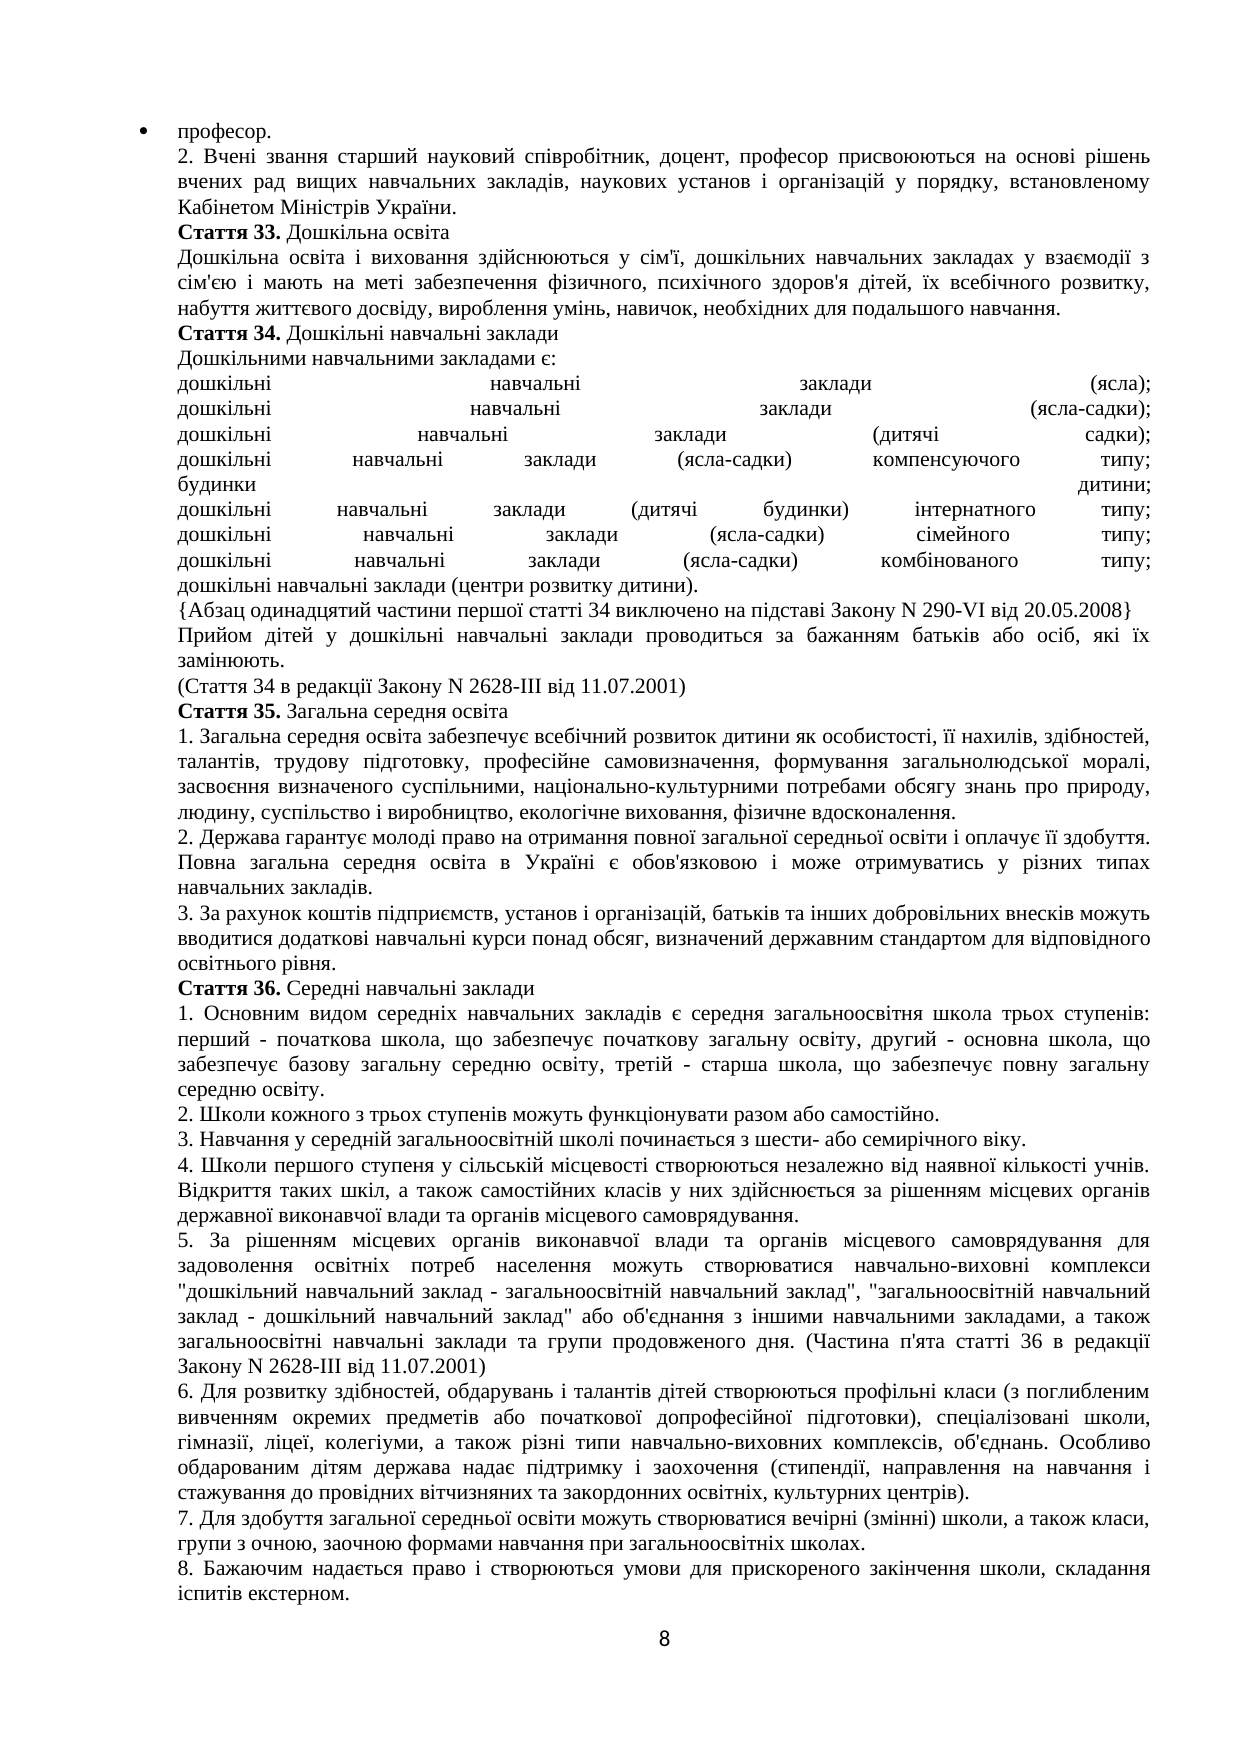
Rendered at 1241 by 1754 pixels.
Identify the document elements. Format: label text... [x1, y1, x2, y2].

list професор. [140, 118, 1152, 143]
text Стаття 33. Дошкільна освіта [177, 219, 1152, 244]
text 3. Навчання у середній загальноосвітній школі починається з шести- або семирічного віку. [177, 1126, 1152, 1152]
text 8. Бажаючим надається право і створюються умови для прискореного закінчення школи, складання іспитів екстерном. [177, 1555, 1152, 1605]
text Дошкільна освіта і виховання здійснюються у сім'ї, дошкільних навчальних закладах у взаємодії з сім'єю і мають на меті забезпечення фізичного, психічного здоров'я дітей, їх всебічного розвитку, набуття життєвого досвіду, вироблення умінь, навичок, необхідних для подальшого навчання. [177, 244, 1152, 320]
text 4. Школи першого ступеня у сільській місцевості створюються незалежно від наявної кількості учнів. Відкриття таких шкіл, а також самостійних класів у них здійснюється за рішенням місцевих органів державної виконавчої влади та органів місцевого самоврядування. [177, 1152, 1152, 1227]
text 2. Держава гарантує молоді право на отримання повної загальної середньої освіти і оплачує її здобуття. Повна загальна середня освіта в Україні є обов'язковою і може отримуватись у різних типах навчальних закладів. [177, 824, 1152, 899]
text 7. Для здобуття загальної середньої освіти можуть створюватися вечірні (змінні) школи, а також класи, групи з очною, заочною формами навчання при загальноосвітніх школах. [177, 1504, 1152, 1555]
text Стаття 36. Середні навчальні заклади [177, 975, 1152, 1000]
text {Абзац одинадцятий частини першої статті 34 виключено на підставі Закону N 290-VI від 20.05.2008} [177, 597, 1152, 622]
text 2. Вчені звання старший науковий співробітник, доцент, професор присвоюються на основі рішень вчених рад вищих навчальних закладів, наукових установ і організацій у порядку, встановленому Кабінетом Міністрів України. [177, 143, 1152, 219]
text Стаття 35. Загальна середня освіта [177, 698, 1152, 723]
text Дошкільними навчальними закладами є: [177, 345, 1152, 370]
text Стаття 34. Дошкільні навчальні заклади [177, 320, 1152, 345]
text 1. Загальна середня освіта забезпечує всебічний розвиток дитини як особистості, її нахилів, здібностей, талантів, трудову підготовку, професійне самовизначення, формування загальнолюдської моралі, засвоєння визначеного суспільними, національно-культурними потребами обсягу знань про природу, людину, суспільство і виробництво, екологічне виховання, фізичне вдосконалення. [177, 723, 1152, 824]
text 6. Для розвитку здібностей, обдарувань і талантів дітей створюються профільні класи (з поглибленим вивченням окремих предметів або початкової допрофесійної підготовки), спеціалізовані школи, гімназії, ліцеї, колегіуми, а також різні типи навчально-виховних комплексів, об'єднань. Особливо обдарованим дітям держава надає підтримку і заохочення (стипендії, направлення на навчання і стажування до провідних вітчизняних та закордонних освітніх, культурних центрів). [177, 1378, 1152, 1504]
text 1. Основним видом середніх навчальних закладів є середня загальноосвітня школа трьох ступенів: перший - початкова школа, що забезпечує початкову загальну освіту, другий - основна школа, що забезпечує базову загальну середню освіту, третій - старша школа, що забезпечує повну загальну середню освіту. [177, 1000, 1152, 1101]
text дошкільні навчальні заклади (ясла); дошкільні навчальні заклади (ясла-садки); дошкільні навчальні заклади (дитячі садки); дошкільні навчальні заклади (ясла-садки) компенсуючого типу; будинки дитини; дошкільні навчальні заклади (дитячі будинки) інтернатного типу; дошкільні навчальні заклади (ясла-садки) сімейного типу; дошкільні навчальні заклади (ясла-садки) комбінованого типу; дошкільні навчальні заклади (центри розвитку дитини). [177, 370, 1152, 597]
text (Стаття 34 в редакції Закону N 2628-III від 11.07.2001) [177, 673, 1152, 698]
text 3. За рахунок коштів підприємств, установ і організацій, батьків та інших добровільних внесків можуть вводитися додаткові навчальні курси понад обсяг, визначений державним стандартом для відповідного освітнього рівня. [177, 899, 1152, 975]
text 2. Школи кожного з трьох ступенів можуть функціонувати разом або самостійно. [177, 1101, 1152, 1126]
text Прийом дітей у дошкільні навчальні заклади проводиться за бажанням батьків або осіб, які їх замінюють. [177, 622, 1152, 673]
text 5. За рішенням місцевих органів виконавчої влади та органів місцевого самоврядування для задоволення освітніх потреб населення можуть створюватися навчально-виховні комплекси "дошкільний навчальний заклад - загальноосвітній навчальний заклад", "загальноосвітній навчальний заклад - дошкільний навчальний заклад" або об'єднання з іншими навчальними закладами, а також загальноосвітні навчальні заклади та групи продовженого дня. (Частина п'ята статті 36 в редакції Закону N 2628-III від 11.07.2001) [177, 1227, 1152, 1378]
